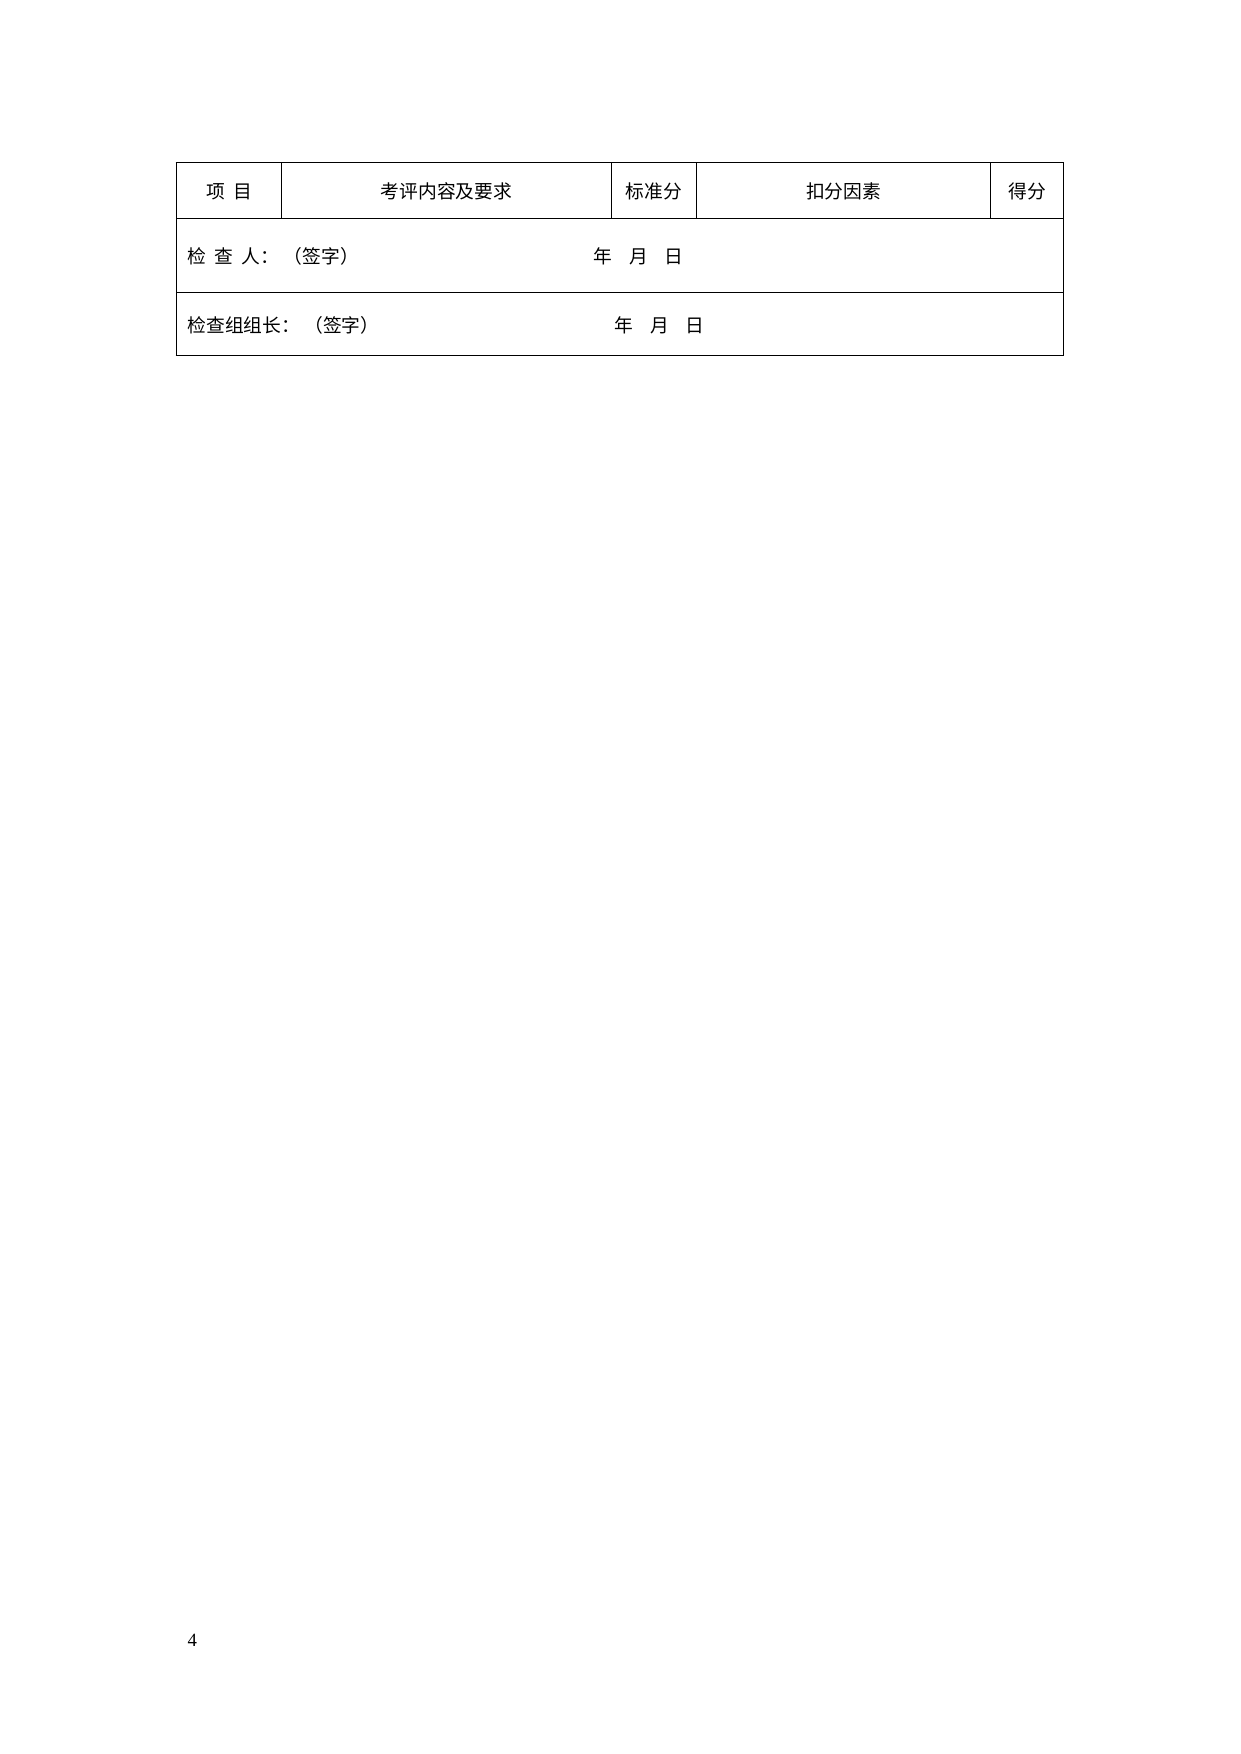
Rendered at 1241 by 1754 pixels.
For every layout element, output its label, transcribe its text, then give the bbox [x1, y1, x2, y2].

table_header 扣分因素 [697, 163, 990, 218]
table_header 考评内容及要求 [282, 163, 611, 218]
table_header 得分 [991, 163, 1063, 218]
table_header 标准分 [612, 163, 696, 218]
table_cell 检 查 人： （签字） 年 月 日 [177, 219, 1063, 292]
table_header 项 目 [177, 163, 281, 218]
table_cell 检查组组长： （签字） 年 月 日 [177, 293, 1063, 355]
